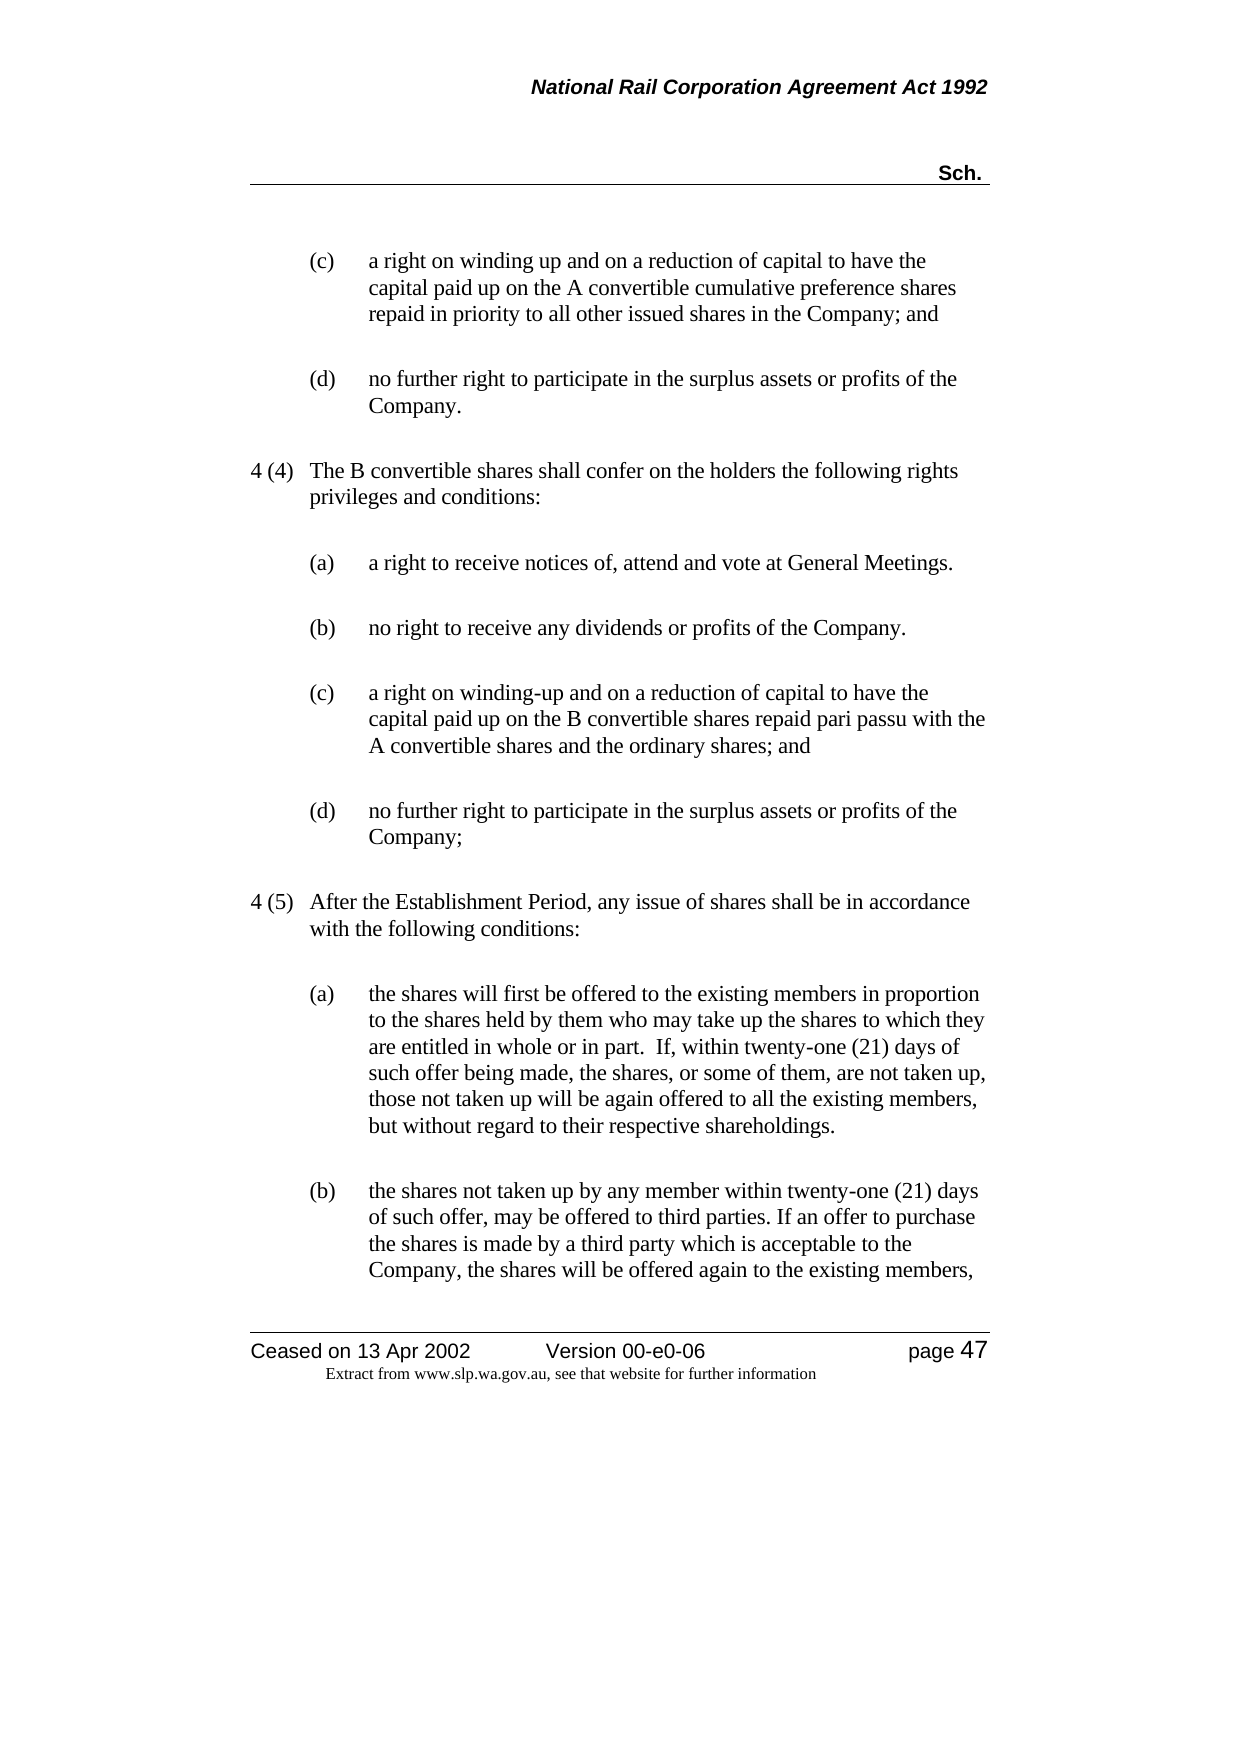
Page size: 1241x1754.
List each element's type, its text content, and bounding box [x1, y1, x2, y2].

text (b) no right to receive any dividends or profits of the Company. [250, 614, 990, 640]
text (d) no further right to participate in the surplus assets or profits of the Company; [250, 797, 990, 849]
text (c) a right on winding-up and on a reduction of capital to have the capital paid up on the B convertible shares repaid pari passu with the A convertible shares and the ordinary shares; and [250, 679, 990, 758]
text (d) no further right to participate in the surplus assets or profits of the Company. [250, 365, 990, 418]
text (a) a right to receive notices of, attend and vote at General Meetings. [250, 548, 990, 575]
text 4 (5) After the Establishment Period, any issue of shares shall be in accordance with the following conditions: [250, 888, 990, 941]
text 4 (4) The B convertible shares shall confer on the holders the following rights privileges and conditions: [250, 457, 990, 510]
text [250, 1177, 990, 1282]
text (c) a right on winding up and on a reduction of capital to have the capital paid up on the A convertible cumulative preference shares repaid in priority to all other issued shares in the Company; and [250, 247, 990, 327]
text (a) the shares will first be offered to the existing members in proportion to the shares held by them who may take up the shares to which they are entitled in whole or in part. If, within twenty-one (21) days of such offer being made, the shares, or some of them, are not taken up, those not taken up will be again offered to all the existing members, but without regard to their respective shareholdings. [250, 980, 990, 1138]
